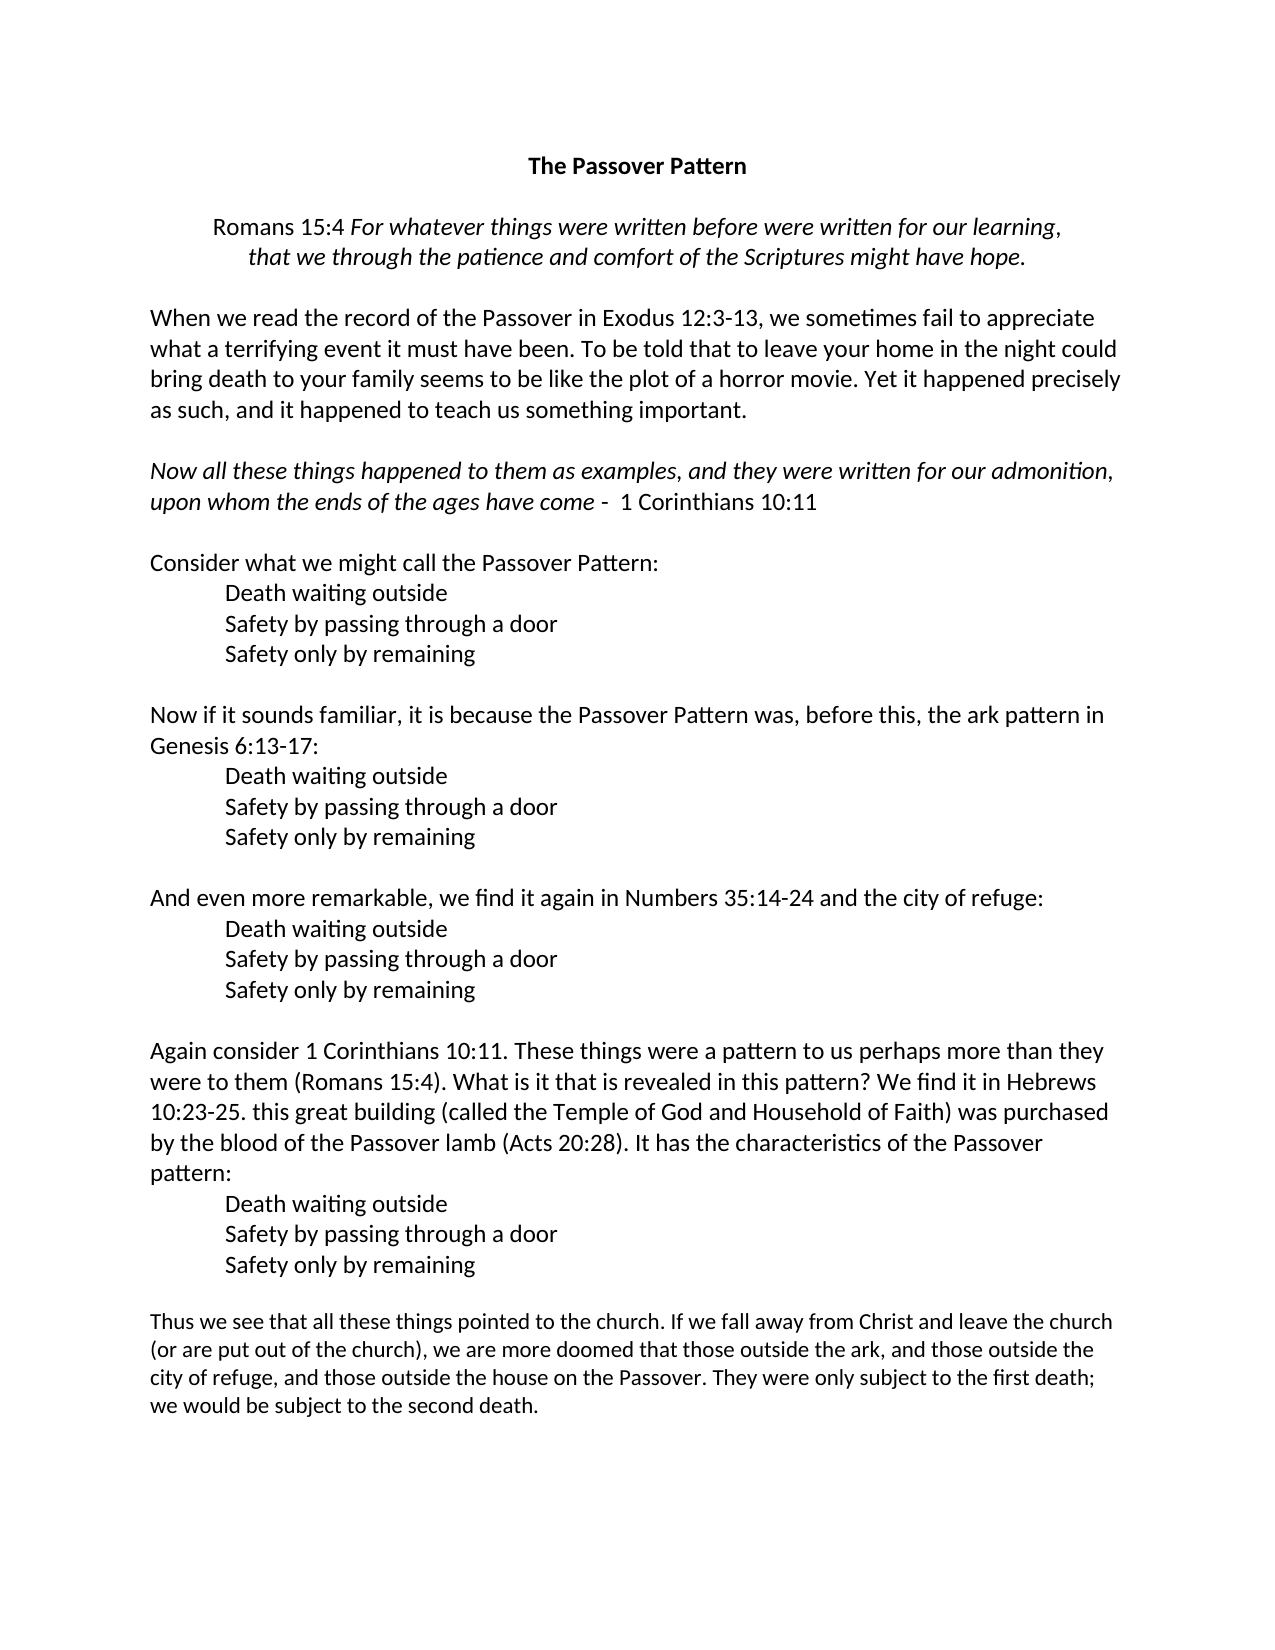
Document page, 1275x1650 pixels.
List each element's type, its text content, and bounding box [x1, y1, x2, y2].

text that we through the patience and comfort of the Scriptures might have hope. [150, 242, 1125, 272]
text Safety by passing through a door [150, 1218, 1125, 1249]
text Death waiting outside [150, 1188, 1125, 1218]
text Now all these things happened to them as examples, and they were written for our admonition, upon whom the ends of the ages have come - 1 Corinthians 10:11 [150, 455, 1125, 516]
text Safety only by remaining [150, 821, 1125, 852]
text Safety by passing through a door [150, 943, 1125, 974]
text When we read the record of the Passover in Exodus 12:3-13, we sometimes fail to appreciate what a terrifying event it must have been. To be told that to leave your home in the night could bring death to your family seems to be like the plot of a horror movie. Yet it happened precisely as such, and it happened to teach us something important. [150, 303, 1125, 425]
text Safety only by remaining [150, 974, 1125, 1004]
text The Passover Pattern [150, 150, 1125, 181]
text Safety only by remaining [150, 638, 1125, 669]
text Death waiting outside [150, 760, 1125, 791]
text Thus we see that all these things pointed to the church. If we fall away from Christ and leave the church (or are put out of the church), we are more doomed that those outside the ark, and those outside the city of refuge, and those outside the house on the Passover. They were only subject to the first death; we would be subject to the second death. [150, 1307, 1125, 1419]
text Safety by passing through a door [150, 791, 1125, 821]
text Romans 15:4 For whatever things were written before were written for our learning, [150, 211, 1125, 242]
text Death waiting outside [150, 577, 1125, 608]
text Consider what we might call the Passover Pattern: [150, 547, 1125, 577]
text Now if it sounds familiar, it is because the Passover Pattern was, before this, the ark pattern in Genesis 6:13-17: [150, 699, 1125, 760]
text Again consider 1 Corinthians 10:11. These things were a pattern to us perhaps more than they were to them (Romans 15:4). What is it that is revealed in this pattern? We find it in Hebrews 10:23-25. this great building (called the Temple of God and Household of Faith) was purchased by the blood of the Passover lamb (Acts 20:28). It has the characteristics of the Passover pattern: [150, 1035, 1125, 1188]
text And even more remarkable, we find it again in Numbers 35:14-24 and the city of refuge: [150, 882, 1125, 913]
text Safety only by remaining [150, 1249, 1125, 1279]
text Safety by passing through a door [150, 608, 1125, 638]
text Death waiting outside [150, 913, 1125, 943]
